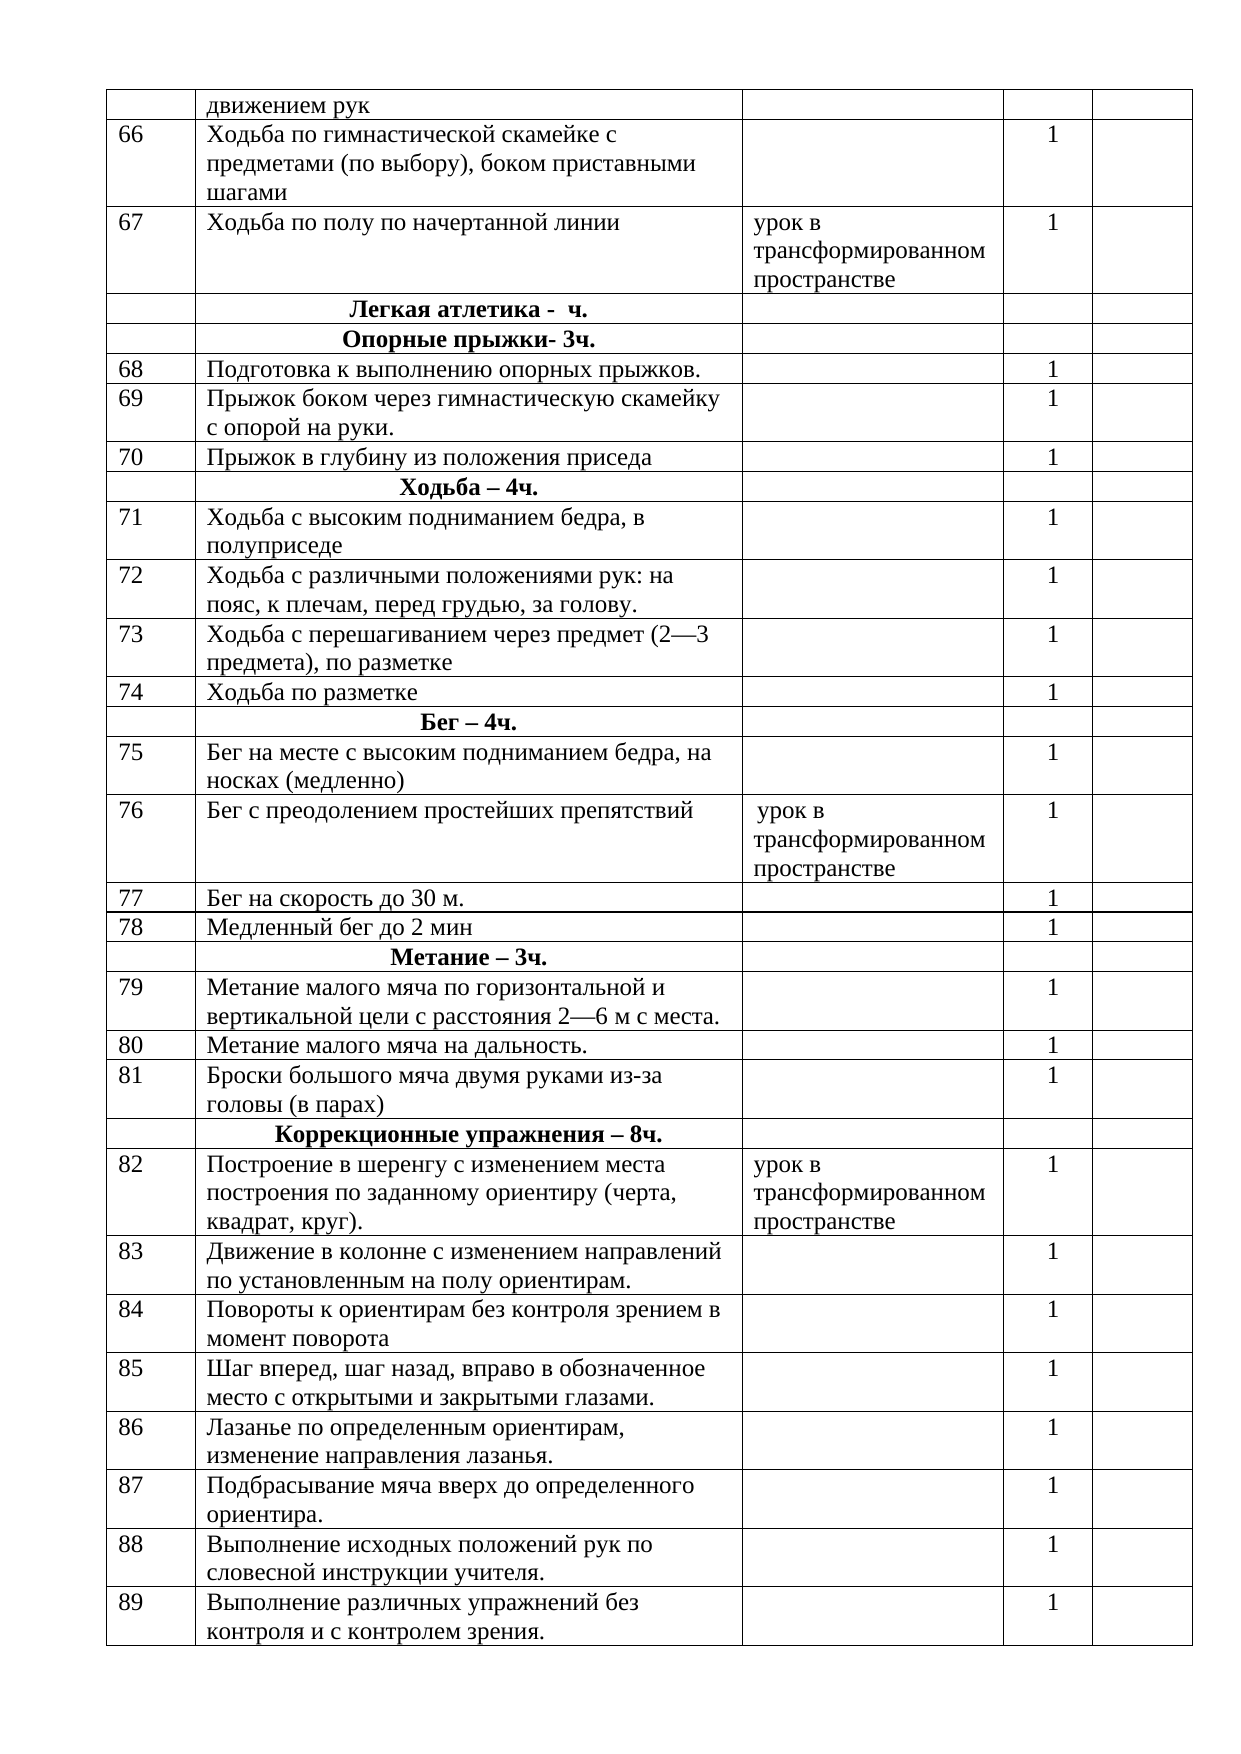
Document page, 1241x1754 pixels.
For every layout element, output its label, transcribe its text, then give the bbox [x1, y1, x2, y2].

table_cell Медленный бег до 2 мин [196, 913, 742, 941]
table_cell 83 [107, 1236, 195, 1293]
table_cell [1004, 942, 1092, 971]
table_cell Ходьба с высоким подниманием бедра, в полуприседе [196, 502, 742, 559]
table_cell Бег на месте с высоким подниманием бедра, на носках (медленно) [196, 737, 742, 794]
table_cell 78 [107, 913, 195, 941]
table_cell 1 [1004, 1587, 1092, 1645]
table_cell Ходьба по полу по начертанной линии [196, 207, 742, 293]
table_cell [743, 442, 1003, 471]
table_cell урок в трансформированном пространстве [743, 1149, 1003, 1235]
table_cell [743, 619, 1003, 676]
table_cell Ходьба с различными положениями рук: на пояс, к плечам, перед грудью, за голову. [196, 560, 742, 618]
table_cell [1093, 883, 1192, 911]
table_cell 71 [107, 502, 195, 559]
table_cell 88 [107, 1529, 195, 1586]
table_cell Ходьба с перешагиванием через предмет (2—3 предмета), по разметке [196, 619, 742, 676]
table_cell [1093, 707, 1192, 736]
table_cell 75 [107, 737, 195, 794]
table_cell 82 [107, 1149, 195, 1235]
table_cell [743, 883, 1003, 911]
table_cell 76 [107, 795, 195, 882]
table_cell 1 [1004, 1295, 1092, 1352]
table_cell [1093, 120, 1192, 206]
table_cell 1 [1004, 1060, 1092, 1118]
table_cell 70 [107, 442, 195, 471]
table_cell Шаг вперед, шаг назад, вправо в обозначенное место с открытыми и закрытыми глазами. [196, 1353, 742, 1411]
table_cell [1093, 1295, 1192, 1352]
table_cell [1093, 677, 1192, 706]
table_cell [1093, 1412, 1192, 1469]
table_cell [743, 90, 1003, 118]
table_cell [743, 677, 1003, 706]
table_cell 66 [107, 120, 195, 206]
table_cell Построение в шеренгу с изменением места построения по заданному ориентиру (черта, квадрат, круг). [196, 1149, 742, 1235]
table_cell [743, 737, 1003, 794]
table_cell [1093, 502, 1192, 559]
table_cell [107, 472, 195, 501]
table_cell 1 [1004, 795, 1092, 882]
table_cell [743, 1353, 1003, 1411]
table_cell 1 [1004, 1470, 1092, 1528]
table_cell Ходьба – 4ч. [196, 472, 742, 501]
table_cell 1 [1004, 207, 1092, 293]
table_cell 1 [1004, 1149, 1092, 1235]
table_cell Броски большого мяча двумя руками из-за головы (в парах) [196, 1060, 742, 1118]
table_cell Ходьба по гимнастической скамейке с предметами (по выбору), боком приставными шагами [196, 120, 742, 206]
table_cell Ходьба по разметке [196, 677, 742, 706]
table_cell [107, 324, 195, 353]
table_cell [743, 1236, 1003, 1293]
table_cell [743, 1529, 1003, 1586]
table_cell 1 [1004, 90, 1092, 118]
table_cell 1 [1004, 120, 1092, 206]
table_cell Прыжок боком через гимнастическую скамейку с опорой на руки. [196, 384, 742, 441]
table_cell [1004, 707, 1092, 736]
table_cell Метание малого мяча по горизонтальной и вертикальной цели с расстояния 2—6 м с места. [196, 972, 742, 1029]
table_cell 1 [1004, 913, 1092, 941]
table_cell [107, 1119, 195, 1148]
table_cell [1093, 1587, 1192, 1645]
table_cell Выполнение исходных положений рук по словесной инструкции учителя. [196, 1529, 742, 1586]
table_cell [1093, 1353, 1192, 1411]
table_cell [1093, 1031, 1192, 1059]
table_cell 1 [1004, 677, 1092, 706]
table_cell 1 [1004, 1353, 1092, 1411]
table_cell 85 [107, 1353, 195, 1411]
table_cell Подготовка к выполнению опорных прыжков. [196, 354, 742, 382]
table_cell [743, 354, 1003, 382]
table_cell Движение в колонне с изменением направлений по установленным на полу ориентирам. [196, 1236, 742, 1293]
table_cell [1093, 90, 1192, 118]
table_cell [993, 707, 1003, 736]
table_cell [743, 502, 1003, 559]
table_cell 69 [107, 384, 195, 441]
table_cell Бег на скорость до 30 м. [196, 883, 742, 911]
table_cell 1 [1004, 737, 1092, 794]
table_cell 80 [107, 1031, 195, 1059]
table_cell 1 [1004, 560, 1092, 618]
table_cell 1 [1004, 442, 1092, 471]
table_cell 1 [1004, 384, 1092, 441]
table_cell [743, 1412, 1003, 1469]
table_cell Коррекционные упражнения – 8ч. [196, 1119, 742, 1148]
table_cell Легкая атлетика - ч. [196, 294, 742, 323]
table_cell [1093, 384, 1192, 441]
table_cell 84 [107, 1295, 195, 1352]
table_cell 73 [107, 619, 195, 676]
table_cell [1093, 354, 1192, 382]
table_cell [743, 472, 1003, 501]
table_cell [1093, 972, 1192, 1029]
table_cell [107, 294, 195, 323]
table_cell [743, 1295, 1003, 1352]
table_cell [1093, 942, 1192, 971]
table_cell 81 [107, 1060, 195, 1118]
table_cell Метание малого мяча на дальность. [196, 1031, 742, 1059]
table_cell 86 [107, 1412, 195, 1469]
table_cell [743, 1060, 1003, 1118]
table_cell [1093, 207, 1192, 293]
table_cell [743, 560, 1003, 618]
table_cell 65 [107, 90, 195, 118]
table_cell Бег – 4ч. [196, 707, 742, 736]
table_cell [1093, 1060, 1192, 1118]
table_cell [743, 294, 1003, 323]
table_cell 87 [107, 1470, 195, 1528]
table_cell Лазанье по определенным ориентирам, изменение направления лазанья. [196, 1412, 742, 1469]
table_cell [107, 707, 195, 736]
table_cell [107, 942, 195, 971]
table_cell 1 [1004, 1031, 1092, 1059]
table_cell [1093, 294, 1192, 323]
table_cell [743, 1031, 1003, 1059]
table_cell [1093, 442, 1192, 471]
table_cell 89 [107, 1587, 195, 1645]
table_cell Повороты к ориентирам без контроля зрением в момент поворота [196, 1295, 742, 1352]
table_cell [743, 324, 1003, 353]
table_cell [1004, 294, 1092, 323]
table_cell [1004, 1119, 1092, 1148]
table_cell 77 [107, 883, 195, 911]
table_cell Прыжок в глубину из положения приседа [196, 442, 742, 471]
table_cell [743, 120, 1003, 206]
table_cell [743, 384, 1003, 441]
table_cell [196, 90, 742, 118]
table_cell Выполнение различных упражнений без контроля и с контролем зрения. [196, 1587, 742, 1645]
table_cell [743, 1119, 1003, 1148]
table_cell [1093, 737, 1192, 794]
table_cell 1 [1004, 1412, 1092, 1469]
table_cell [1093, 560, 1192, 618]
table_cell [1093, 795, 1192, 882]
table_cell [1093, 619, 1192, 676]
table_cell [743, 942, 1003, 971]
table_cell [743, 1470, 1003, 1528]
table_cell урок в трансформированном пространстве [743, 207, 1003, 293]
table_cell Подбрасывание мяча вверх до определенного ориентира. [196, 1470, 742, 1528]
table_cell [1093, 1470, 1192, 1528]
table_cell [743, 972, 1003, 1029]
table_cell Метание – 3ч. [196, 942, 742, 971]
table_cell 1 [1004, 1236, 1092, 1293]
table_cell 1 [1004, 1529, 1092, 1586]
table_cell [1093, 1236, 1192, 1293]
table_cell 1 [1004, 354, 1092, 382]
table_cell 79 [107, 972, 195, 1029]
table_cell 72 [107, 560, 195, 618]
table_cell [1093, 913, 1192, 941]
table_cell [1093, 1149, 1192, 1235]
table_cell [1093, 472, 1192, 501]
table_cell 1 [1004, 972, 1092, 1029]
table_cell Бег с преодолением простейших препятствий [196, 795, 742, 882]
table_cell [1093, 324, 1192, 353]
table_cell [1093, 1119, 1192, 1148]
table_cell 1 [1004, 619, 1092, 676]
table_cell [743, 707, 753, 736]
table_cell Опорные прыжки- 3ч. [196, 324, 742, 353]
table_cell 74 [107, 677, 195, 706]
table_cell [1004, 324, 1092, 353]
table_cell 67 [107, 207, 195, 293]
table_cell [1093, 1529, 1192, 1586]
table_cell 1 [1004, 883, 1092, 911]
table_cell [743, 913, 1003, 941]
table_cell 1 [1004, 502, 1092, 559]
table_cell 68 [107, 354, 195, 382]
table_cell [1004, 472, 1092, 501]
table_cell [743, 1587, 1003, 1645]
